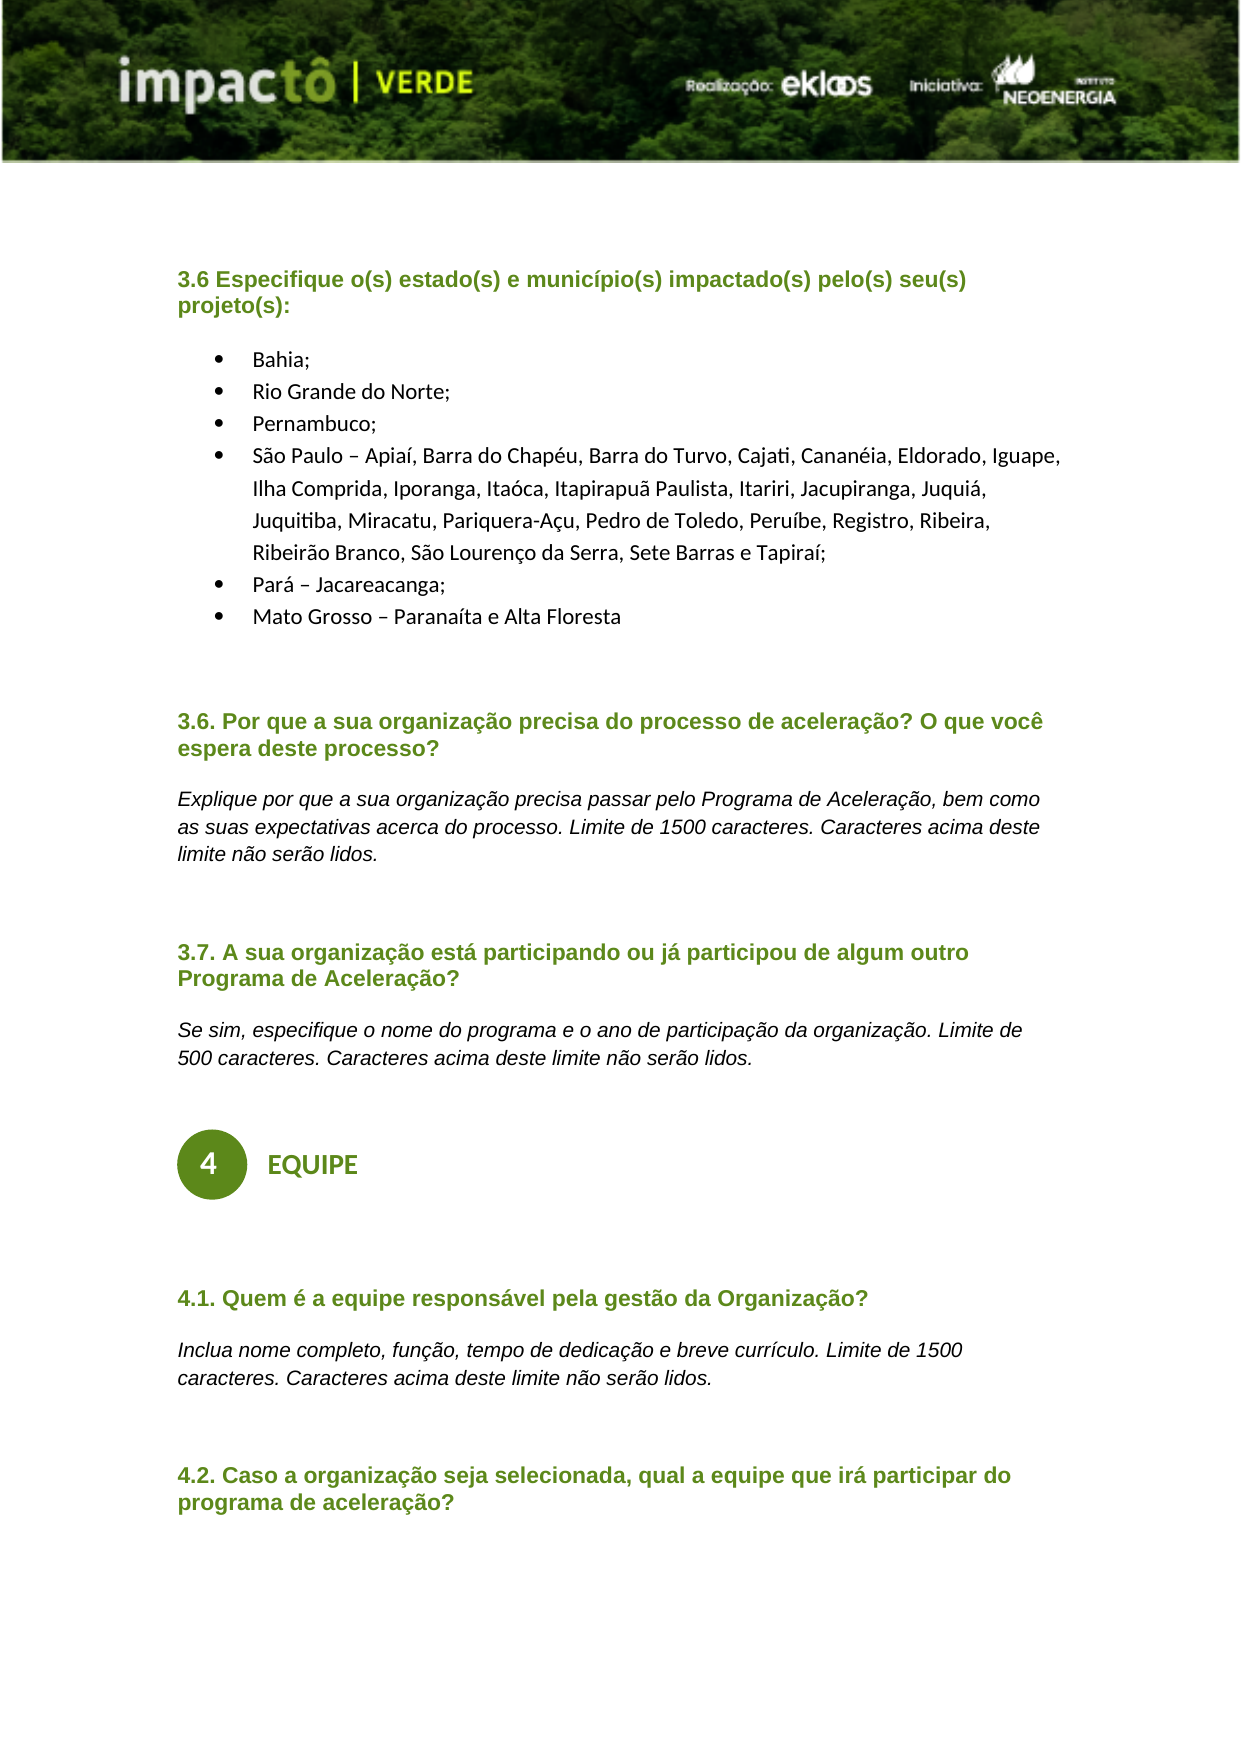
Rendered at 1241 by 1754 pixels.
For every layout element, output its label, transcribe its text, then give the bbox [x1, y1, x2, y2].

text 4.1. Quem é a equipe responsável pela gestão da Organização? [177, 1285, 1063, 1312]
picture [1, 0, 1241, 163]
list São Paulo – Apiaí, Barra do Chapéu, Barra do Turvo, Cajati, Cananéia, Eldorado, Iguape, Ilha Comprida, Iporanga, Itaóca, Itapirapuã Paulista, Itariri, Jacupiranga, Juquiá, Juquitiba, Miracatu, Pariquera-Açu, Pedro de Toledo, Peruíbe, Registro, Ribeira, Ribeirão Branco, São Lourenço da Serra, Sete Barras e Tapiraí; [215, 441, 1063, 566]
text Inclua nome completo, função, tempo de dedicação e breve currículo. Limite de 1500 caracteres. Caracteres acima deste limite não serão lidos. [177, 1338, 1063, 1389]
list Pará – Jacareacanga; [215, 570, 1063, 598]
list Pernambuco; [215, 409, 1063, 437]
text Explique por que a sua organização precisa passar pelo Programa de Aceleração, bem como as suas expectativas acerca do processo. Limite de 1500 caracteres. Caracteres acima deste limite não serão lidos. [177, 787, 1063, 866]
text Se sim, especifique o nome do programa e o ano de participação da organização. Limite de 500 caracteres. Caracteres acima deste limite não serão lidos. [177, 1018, 1063, 1069]
list Mato Grosso – Paranaíta e Alta Floresta [215, 602, 1063, 630]
text 3.6 Especifique o(s) estado(s) e município(s) impactado(s) pelo(s) seu(s) projeto(s): [177, 266, 1063, 318]
list Rio Grande do Norte; [215, 377, 1063, 405]
list Bahia; [215, 345, 1063, 373]
text 4.2. Caso a organização seja selecionada, qual a equipe que irá participar do programa de aceleração? [177, 1462, 1063, 1515]
text 3.7. A sua organização está participando ou já participou de algum outro Programa de Aceleração? [177, 939, 1063, 992]
text 3.6. Por que a sua organização precisa do processo de aceleração? O que você espera deste processo? [177, 708, 1063, 761]
